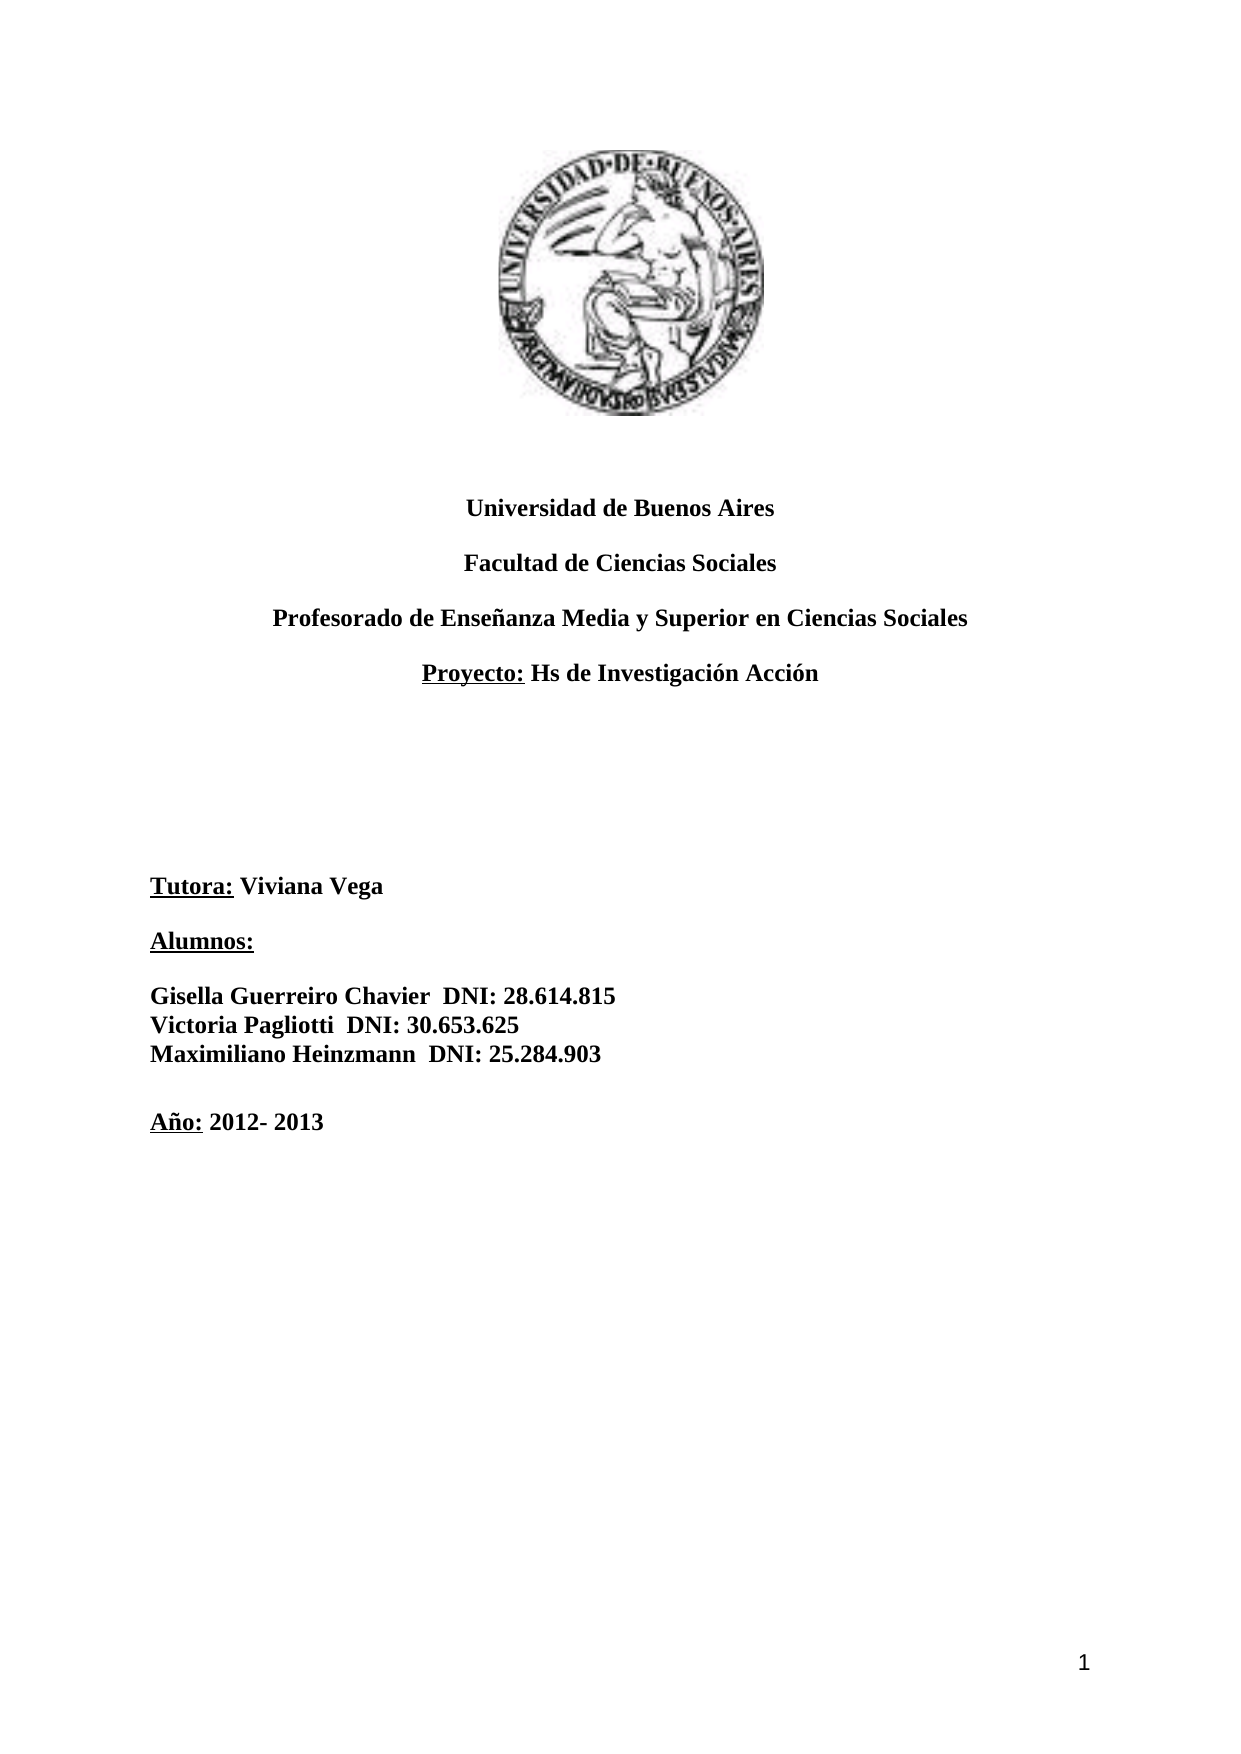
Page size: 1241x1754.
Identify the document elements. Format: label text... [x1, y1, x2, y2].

text Año: 2012- 2013 [150, 1107, 1090, 1136]
text Tutora: Viviana Vega [150, 871, 1090, 900]
text Maximiliano Heinzmann DNI: 25.284.903 [150, 1039, 1090, 1068]
text Gisella Guerreiro Chavier DNI: 28.614.815 [150, 981, 1090, 1010]
text Proyecto: Hs de Investigación Acción [150, 658, 1090, 687]
text Alumnos: [150, 926, 1090, 955]
text Victoria Pagliotti DNI: 30.653.625 [150, 1010, 1090, 1039]
text Facultad de Ciencias Sociales [150, 548, 1090, 576]
text Universidad de Buenos Aires [150, 493, 1090, 521]
text Profesorado de Enseñanza Media y Superior en Ciencias Sociales [150, 603, 1090, 632]
picture [498, 150, 764, 416]
